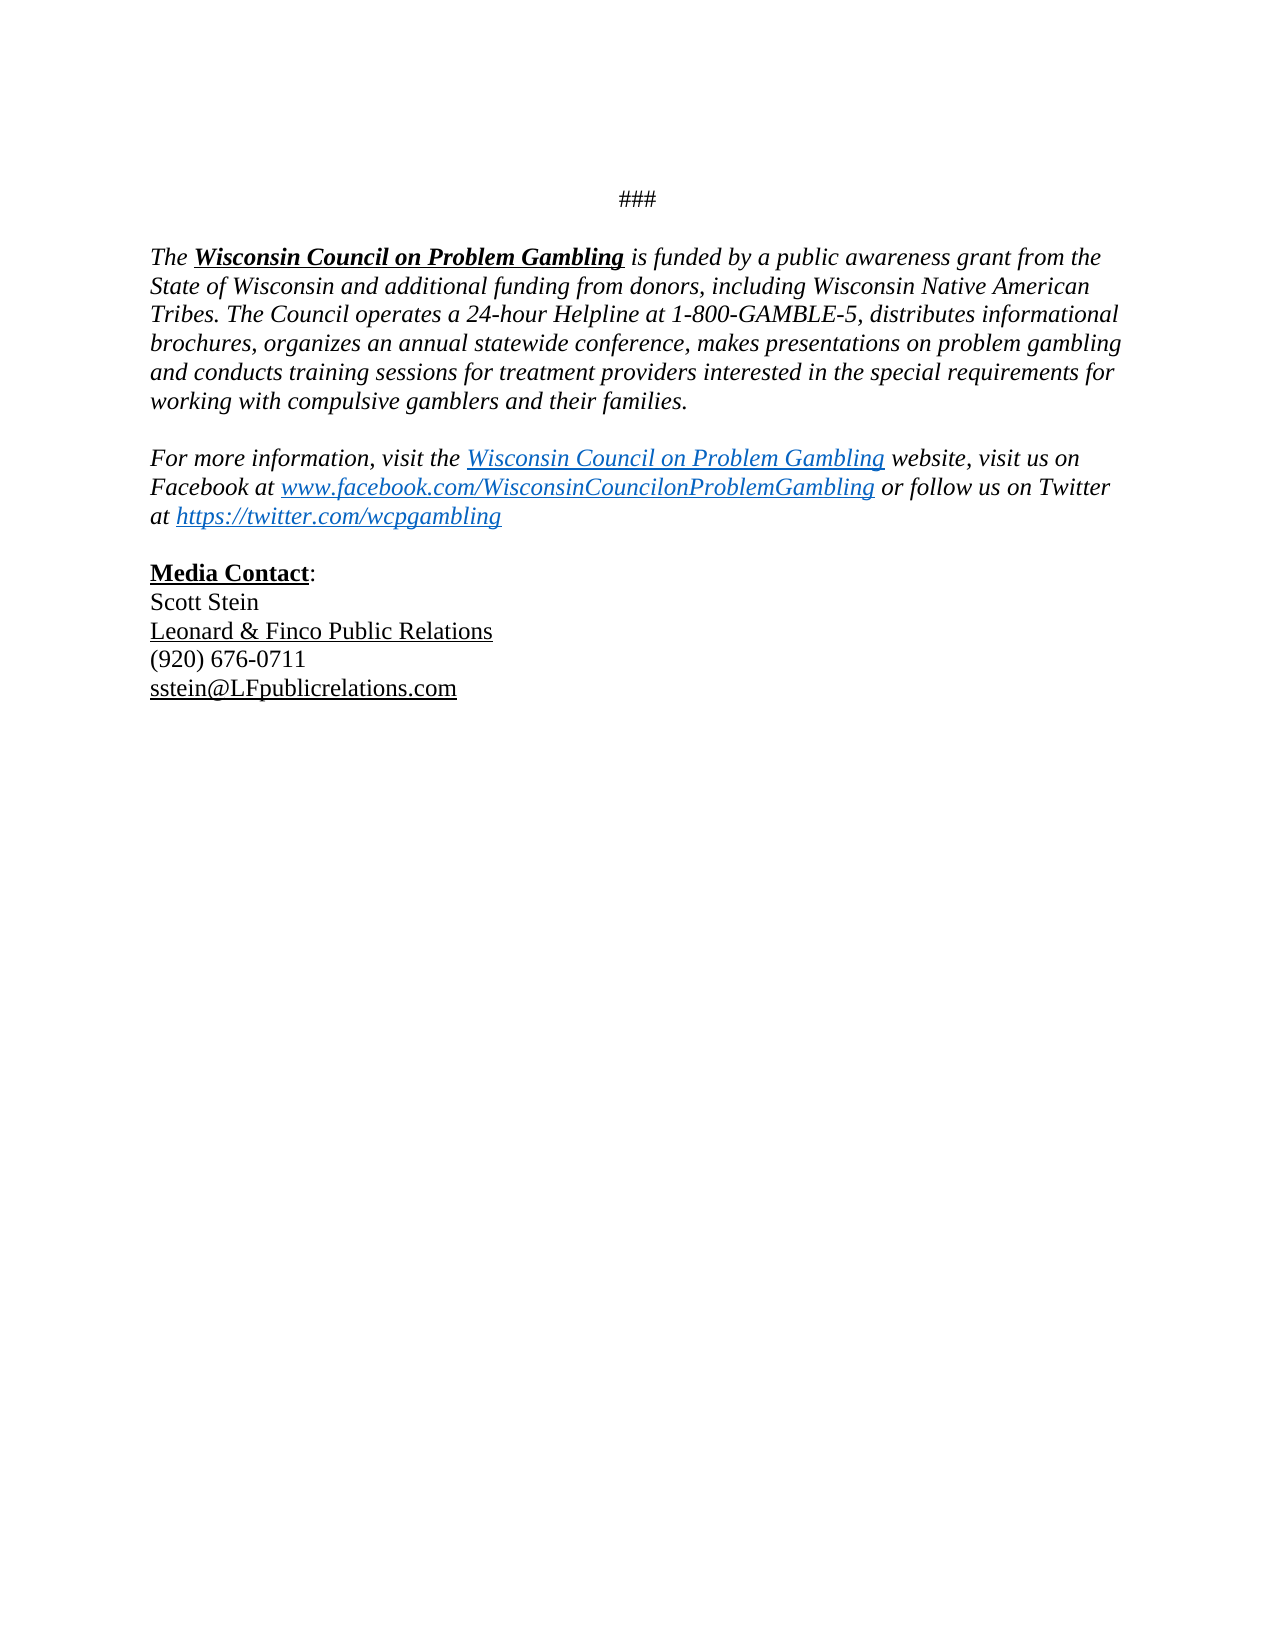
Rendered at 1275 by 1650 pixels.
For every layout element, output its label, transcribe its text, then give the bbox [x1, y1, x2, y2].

text (920) 676-0711 [150, 644, 1125, 673]
text ### [150, 184, 1125, 213]
text For more information, visit the Wisconsin Council on Problem Gambling website, visit us on Facebook at www.facebook.com/WisconsinCouncilonProblemGambling or follow us on Twitter at https://twitter.com/wcpgambling [150, 443, 1125, 529]
text The Wisconsin Council on Problem Gambling is funded by a public awareness grant from the State of Wisconsin and additional funding from donors, including Wisconsin Native American Tribes. The Council operates a 24-hour Helpline at 1-800-GAMBLE-5, distributes informational brochures, organizes an annual statewide conference, makes presentations on problem gambling and conducts training sessions for treatment providers interested in the special requirements for working with compulsive gamblers and their families. [150, 242, 1125, 414]
text sstein@LFpublicrelations.com [150, 673, 1125, 702]
text Leonard & Finco Public Relations [150, 616, 1125, 644]
text Scott Stein [150, 587, 1125, 616]
text Media Contact: [150, 558, 1125, 587]
